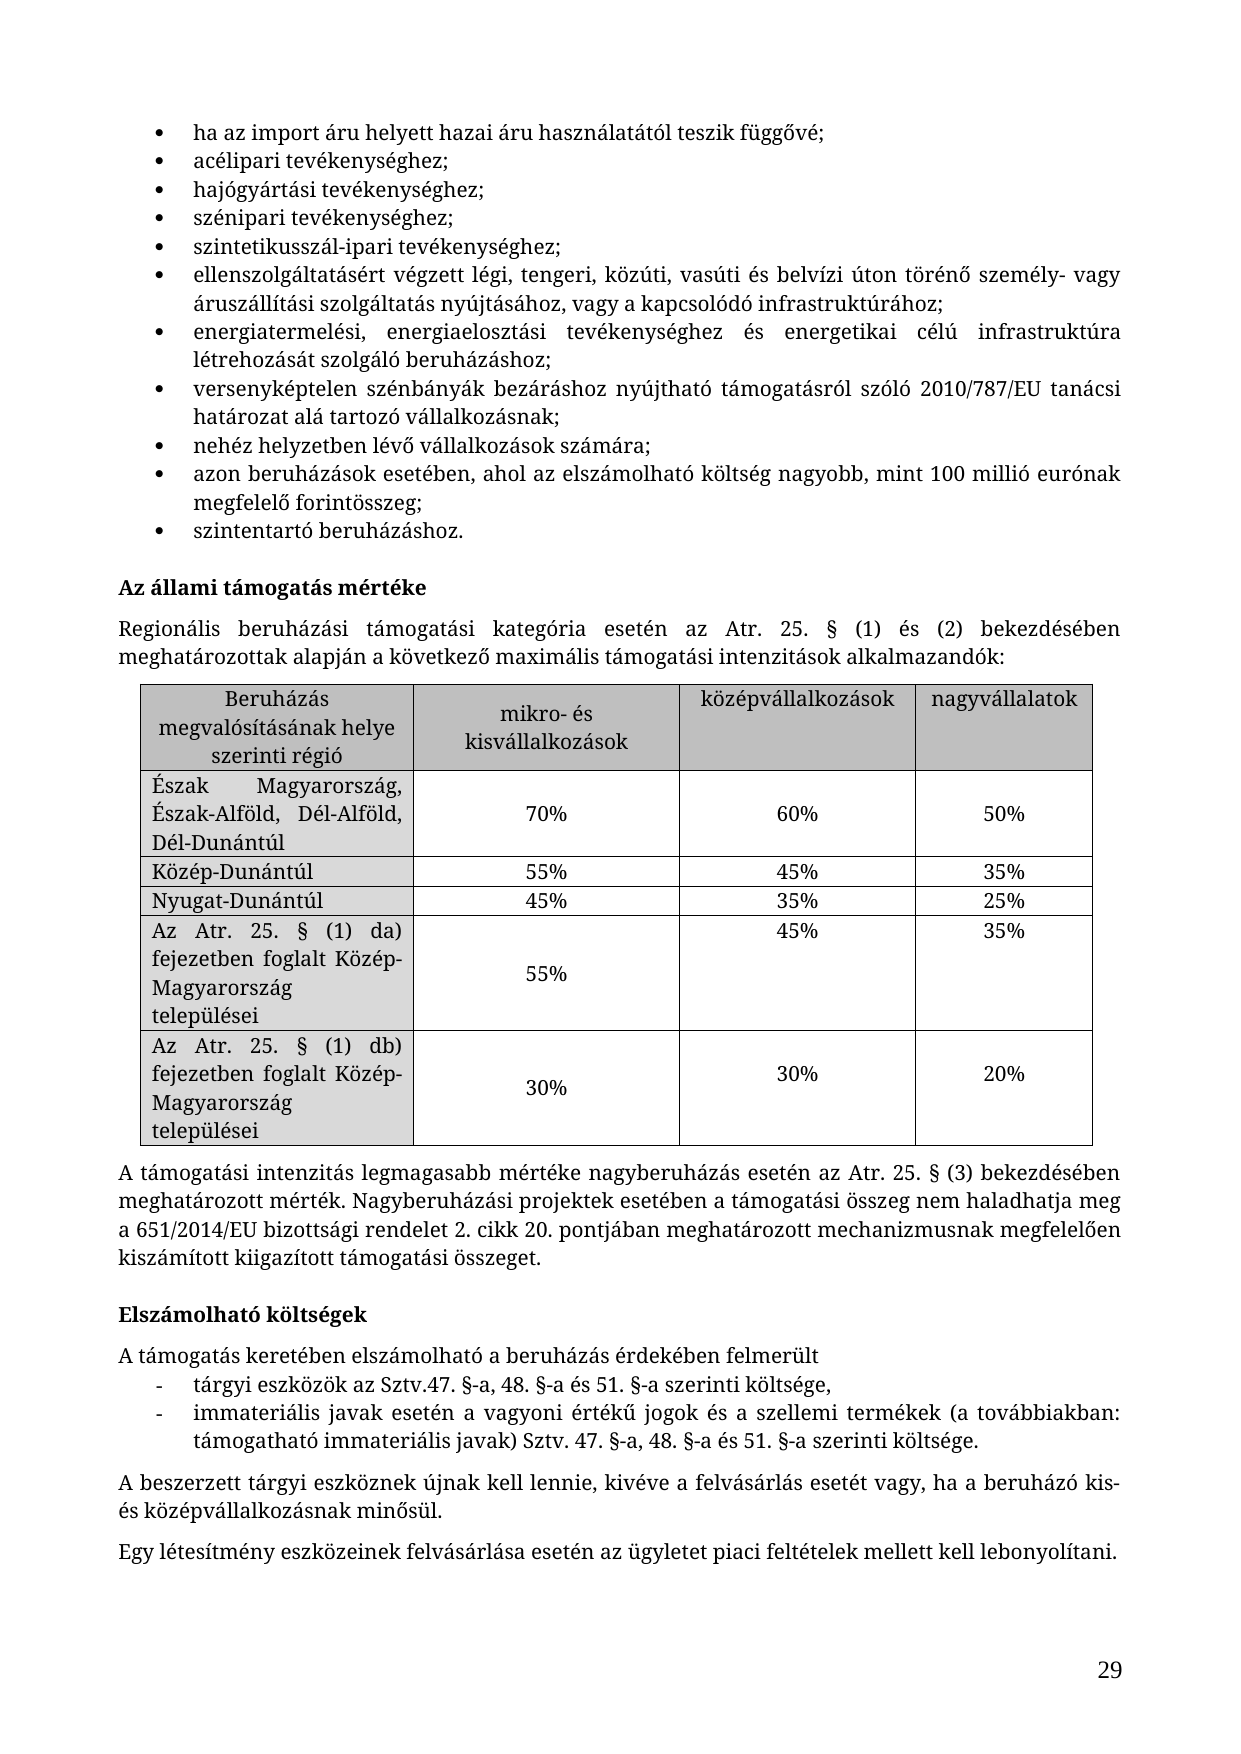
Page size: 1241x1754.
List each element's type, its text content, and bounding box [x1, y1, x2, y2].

list nehéz helyzetben lévő vállalkozások számára; [156, 431, 1122, 459]
text A támogatás keretében elszámolható a beruházás érdekében felmerült [118, 1341, 1122, 1370]
text Elszámolható költségek [118, 1300, 1122, 1329]
list tárgyi eszközök az Sztv.47. §-a, 48. §-a és 51. §-a szerinti költsége, [156, 1370, 1122, 1398]
list immateriális javak esetén a vagyoni értékű jogok és a szellemi termékek (a továbbiakban: támogatható immateriális javak) Sztv. 47. §-a, 48. §-a és 51. §-a szerinti költsége. [156, 1398, 1122, 1455]
table_cell 70% [414, 771, 679, 856]
text Az állami támogatás mértéke [118, 573, 1122, 602]
table_cell Észak Magyarország, Észak-Alföld, Dél-Alföld, Dél-Dunántúl [141, 771, 413, 856]
table_cell 50% [916, 771, 1092, 856]
table_cell 30% [414, 1031, 679, 1145]
table_cell 35% [916, 857, 1092, 886]
table_header középvállalkozások [680, 685, 915, 770]
list szénipari tevékenységhez; [156, 203, 1122, 232]
table_header nagyvállalatok [916, 685, 1092, 770]
list azon beruházások esetében, ahol az elszámolható költség nagyobb, mint 100 millió eurónak megfelelő forintösszeg; [156, 459, 1122, 516]
table_cell Közép-Dunántúl [141, 857, 413, 886]
list energiatermelési, energiaelosztási tevékenységhez és energetikai célú infrastruktúra létrehozását szolgáló beruházáshoz; [156, 317, 1122, 374]
table_cell 25% [916, 887, 1092, 915]
list hajógyártási tevékenységhez; [156, 175, 1122, 203]
text A támogatási intenzitás legmagasabb mértéke nagyberuházás esetén az Atr. 25. § (3) bekezdésében meghatározott mérték. Nagyberuházási projektek esetében a támogatási összeg nem haladhatja meg a 651/2014/EU bizottsági rendelet 2. cikk 20. pontjában meghatározott mechanizmusnak megfelelően kiszámított kiigazított támogatási összeget. [118, 1158, 1122, 1272]
list szintentartó beruházáshoz. [156, 516, 1122, 545]
list szintetikusszál-ipari tevékenységhez; [156, 232, 1122, 260]
table_header mikro- és kisvállalkozások [414, 685, 679, 770]
table_cell Az Atr. 25. § (1) da) fejezetben foglalt Közép-Magyarország települései [141, 916, 413, 1030]
text A beszerzett tárgyi eszköznek újnak kell lennie, kivéve a felvásárlás esetét vagy, ha a beruházó kis- és középvállalkozásnak minősül. [118, 1468, 1122, 1524]
text Regionális beruházási támogatási kategória esetén az Atr. 25. § (1) és (2) bekezdésében meghatározottak alapján a következő maximális támogatási intenzitások alkalmazandók: [118, 614, 1122, 671]
table_cell Az Atr. 25. § (1) db) fejezetben foglalt Közép-Magyarország települései [141, 1031, 413, 1145]
table_cell 45% [680, 916, 915, 1030]
list acélipari tevékenységhez; [156, 147, 1122, 175]
table_cell 60% [680, 771, 915, 856]
table_cell Nyugat-Dunántúl [141, 887, 413, 915]
table_cell 35% [680, 887, 915, 915]
text Egy létesítmény eszközeinek felvásárlása esetén az ügyletet piaci feltételek mellett kell lebonyolítani. [118, 1537, 1122, 1565]
table_cell 55% [414, 857, 679, 886]
table_cell 45% [414, 887, 679, 915]
table_cell 45% [680, 857, 915, 886]
list ellenszolgáltatásért végzett légi, tengeri, közúti, vasúti és belvízi úton törénő személy- vagy áruszállítási szolgáltatás nyújtásához, vagy a kapcsolódó infrastruktúrához; [156, 260, 1122, 317]
table_cell 20% [916, 1031, 1092, 1145]
table_header Beruházás megvalósításának helye szerinti régió [141, 685, 413, 770]
table_cell 55% [414, 916, 679, 1030]
table_cell 35% [916, 916, 1092, 1030]
list ha az import áru helyett hazai áru használatától teszik függővé; [156, 118, 1122, 147]
list versenyképtelen szénbányák bezáráshoz nyújtható támogatásról szóló 2010/787/EU tanácsi határozat alá tartozó vállalkozásnak; [156, 374, 1122, 431]
table_cell 30% [680, 1031, 915, 1145]
